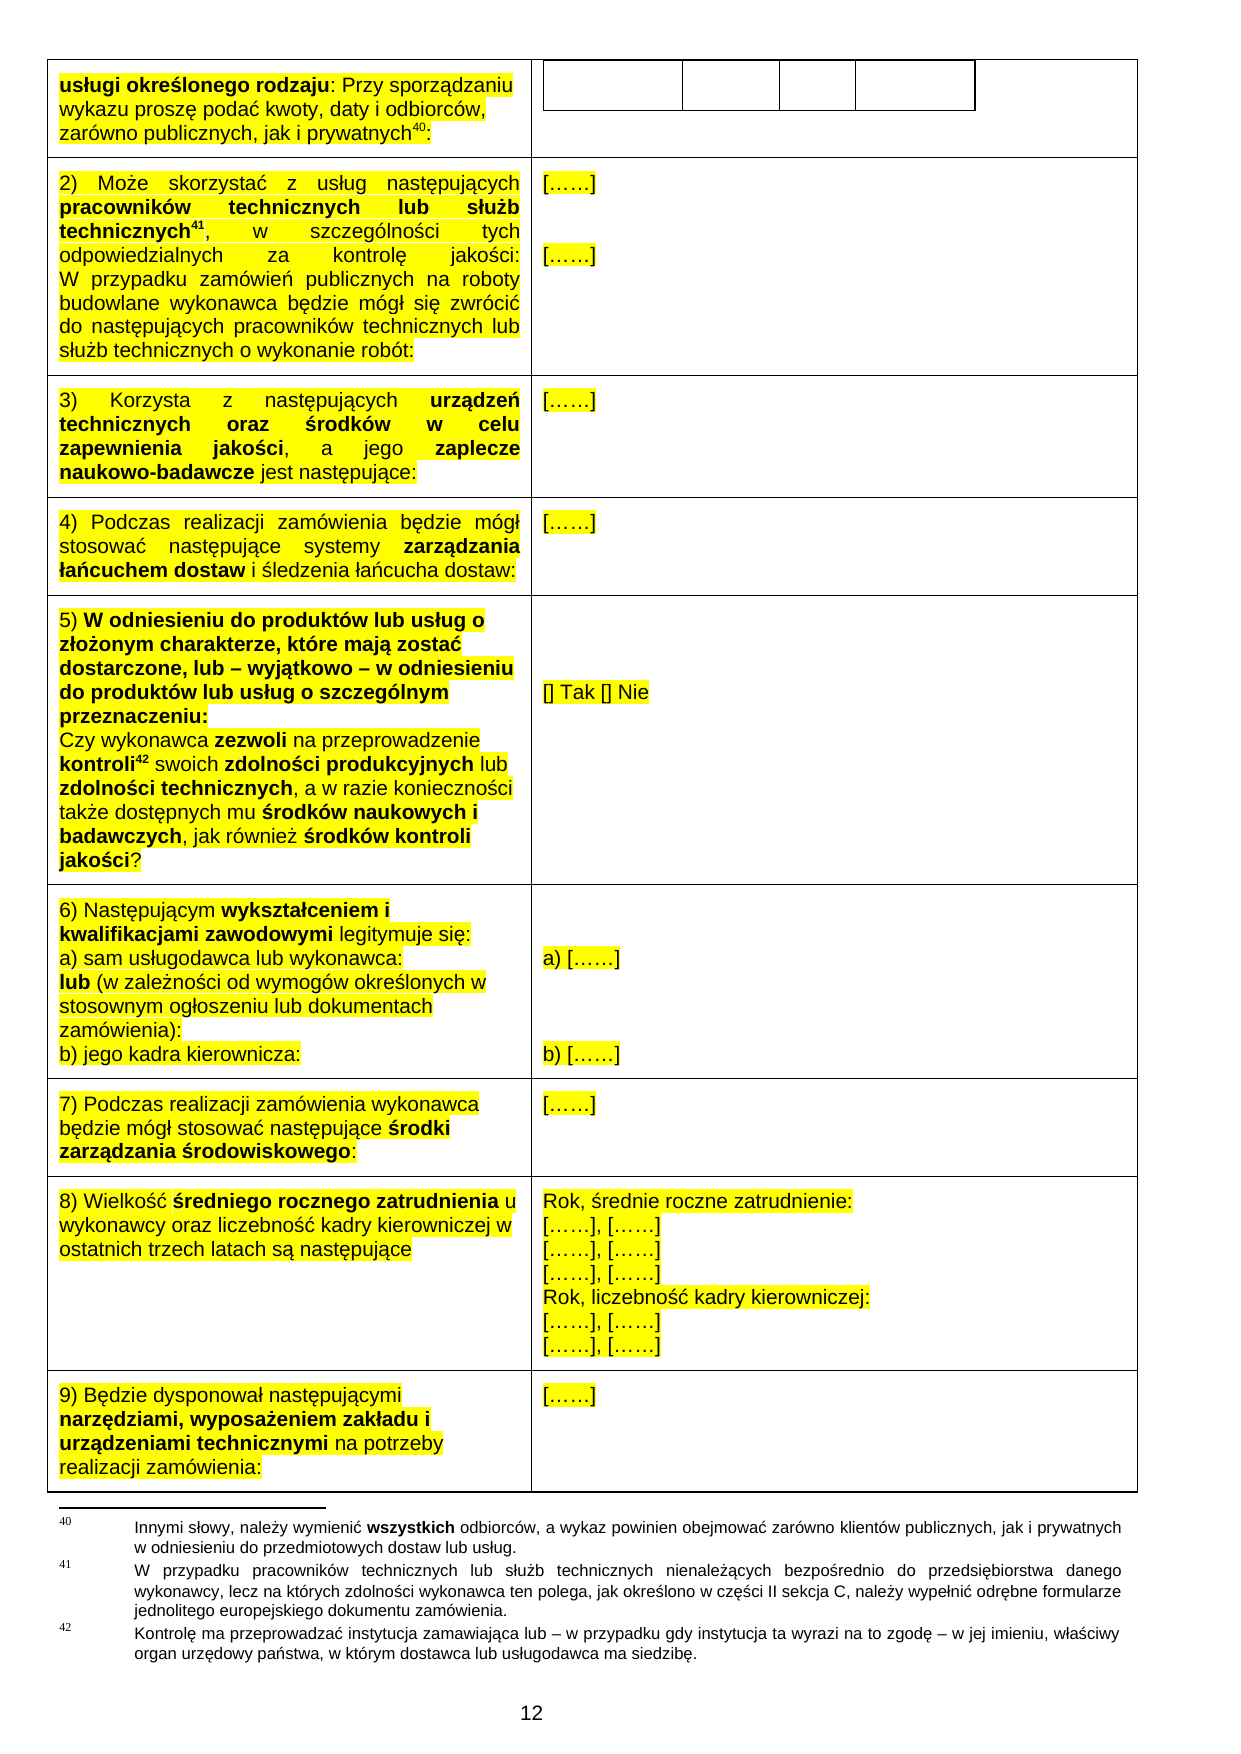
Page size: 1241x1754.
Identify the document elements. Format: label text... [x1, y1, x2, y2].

table_cell 7) Podczas realizacji zamówienia wykonawca będzie mógł stosować następujące środki zarządzania środowiskowego: [48, 1079, 531, 1176]
table_cell 5) W odniesieniu do produktów lub usług o złożonym charakterze, które mają zostać dostarczone, lub – wyjątkowo – w odniesieniu do produktów lub usług o szczególnym przeznaczeniu: Czy wykonawca zezwoli na przeprowadzenie kontroli swoich zdolności produkcyjnych lub zdolności technicznych, a w razie konieczności także dostępnych mu środków naukowych i badawczych, jak również środków kontroli jakości? [48, 596, 531, 884]
table_cell 9) Będzie dysponował następującymi narzędziami, wyposażeniem zakładu i urządzeniami technicznymi na potrzeby realizacji zamówienia: [48, 1371, 531, 1491]
table_cell 2) Może skorzystać z usług następujących pracowników technicznych lub służb technicznych, w szczególności tych odpowiedzialnych za kontrolę jakości: W przypadku zamówień publicznych na roboty budowlane wykonawca będzie mógł się zwrócić do następujących pracowników technicznych lub służb technicznych o wykonanie robót: [48, 158, 531, 375]
table_cell 4) Podczas realizacji zamówienia będzie mógł stosować następujące systemy zarządzania łańcuchem dostaw i śledzenia łańcucha dostaw: [48, 498, 531, 594]
table_cell [……] [532, 1371, 1137, 1491]
table_cell 6) Następującym wykształceniem i kwalifikacjami zawodowymi legitymuje się: a) sam usługodawca lub wykonawca: lub (w zależności od wymogów określonych w stosownym ogłoszeniu lub dokumentach zamówienia): b) jego kadra kierownicza: [48, 885, 531, 1078]
table_cell [……] [532, 498, 1137, 594]
table_cell 3) Korzysta z następujących urządzeń technicznych oraz środków w celu zapewnienia jakości, a jego zaplecze naukowo-badawcze jest następujące: [48, 376, 531, 497]
table_cell Liczba lat (okres ten został wskazany w stosownym ogłoszeniu lub dokumentach zamówienia): […] [532, 60, 1137, 157]
table_cell Rok, średnie roczne zatrudnienie: [……], [……] [……], [……] [……], [……] Rok, liczebność kadry kierowniczej: [……], [……] [……], [……] [532, 1177, 1137, 1369]
table_cell [] Tak [] Nie [532, 596, 1137, 884]
table_cell a) [……] b) [……] [532, 885, 1137, 1078]
table_cell [……] [532, 376, 1137, 497]
table_cell [……] [532, 1079, 1137, 1176]
table_cell 8) Wielkość średniego rocznego zatrudnienia u wykonawcy oraz liczebność kadry kierowniczej w ostatnich trzech latach są następujące [48, 1177, 531, 1369]
table_cell [……] [……] [532, 158, 1137, 375]
